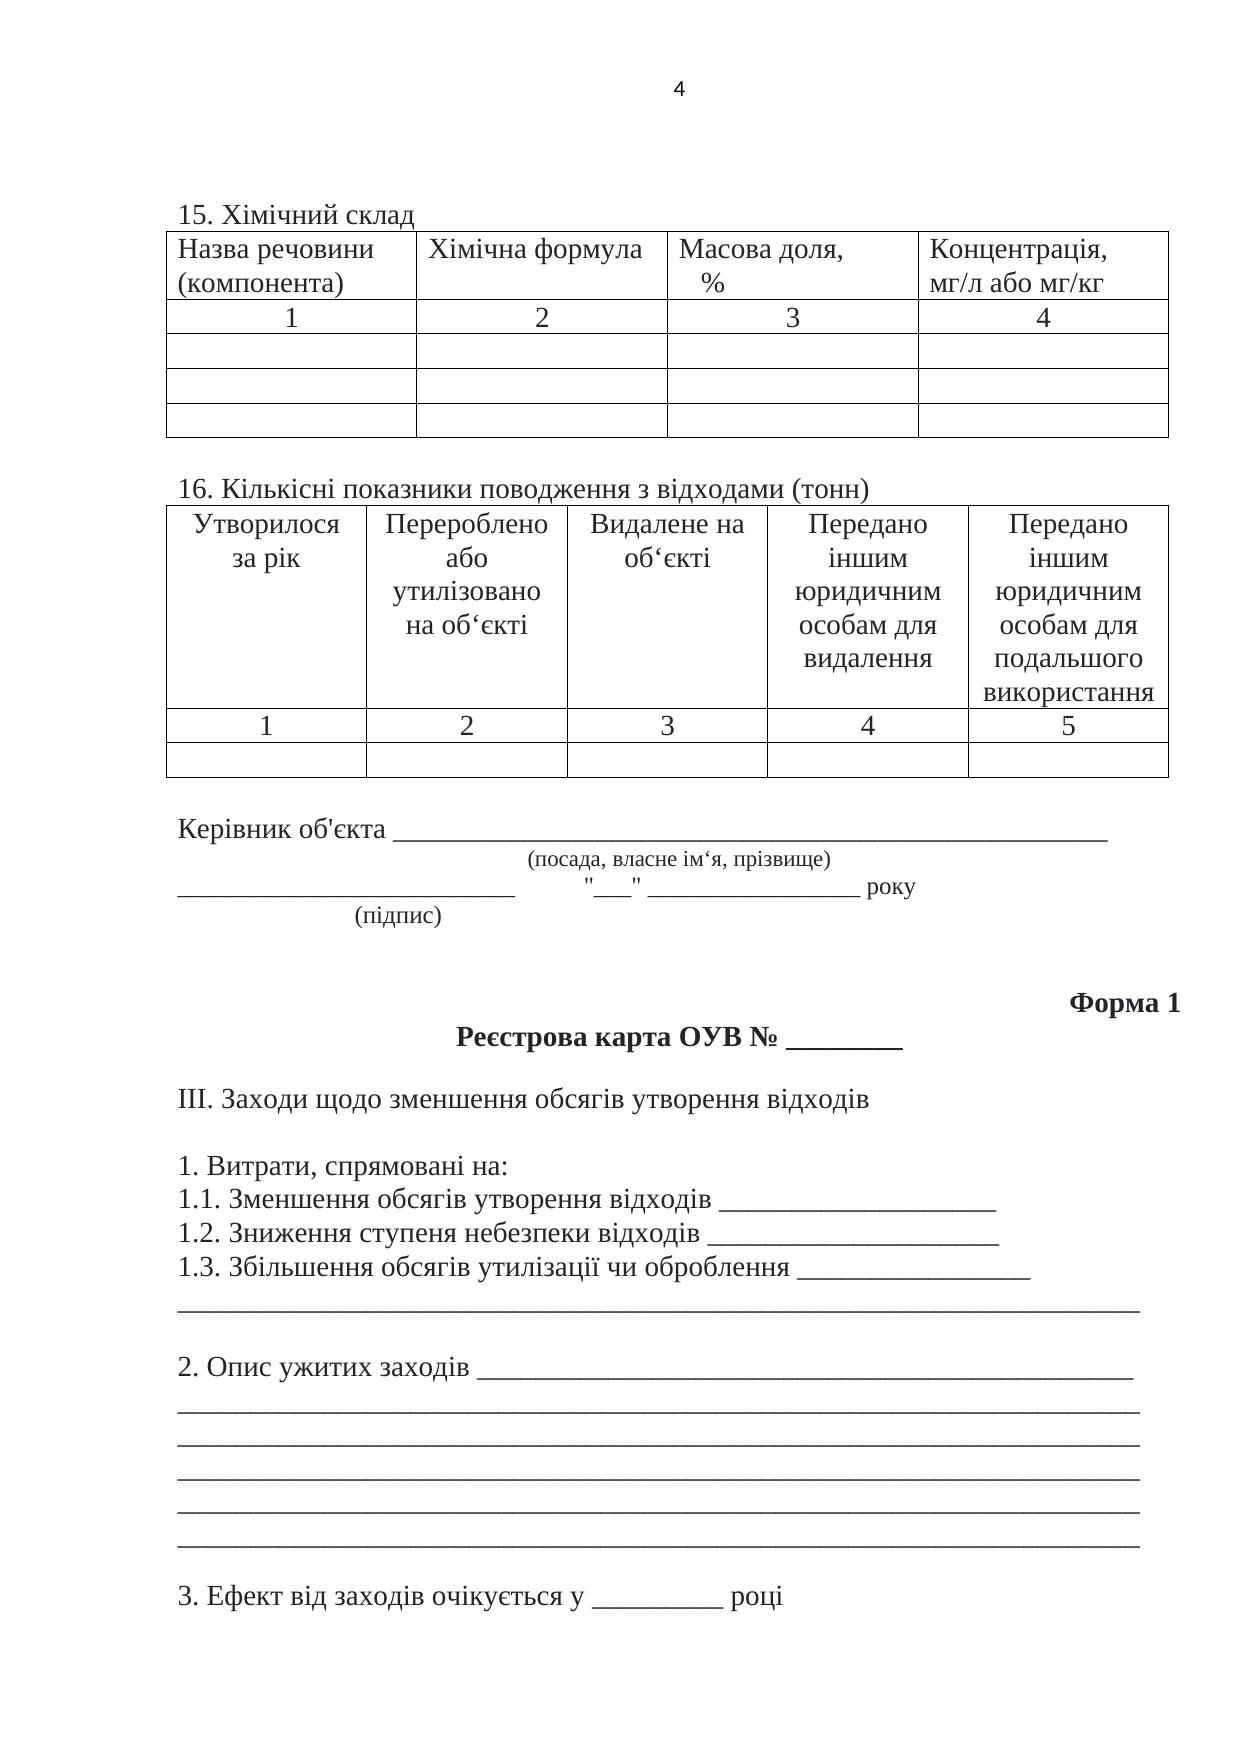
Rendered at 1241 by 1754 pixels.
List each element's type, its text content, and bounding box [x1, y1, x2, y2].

text Форма 1 [177, 985, 1181, 1019]
table_cell [969, 743, 1168, 777]
table_cell 2 [417, 300, 667, 333]
table_header Видалене на об‘єкті [568, 506, 767, 707]
table_cell 4 [919, 300, 1168, 333]
table_header Передано іншим юридичним особам для видалення [768, 506, 968, 707]
text __________________________________________________________________ [177, 1416, 1181, 1450]
table_header Хімічна формула [417, 232, 667, 299]
table_cell [417, 369, 667, 402]
table_cell [919, 404, 1168, 437]
table_cell [568, 743, 767, 777]
table_cell [768, 743, 968, 777]
text (підпис) [177, 900, 1181, 928]
text __________________________________________________________________ [177, 1517, 1181, 1578]
text (посада, власне ім‘я, прізвище) [177, 845, 1181, 871]
table_cell [167, 369, 416, 402]
table_cell [417, 334, 667, 368]
table_cell 2 [367, 709, 567, 742]
table_cell [919, 369, 1168, 402]
table_cell 5 [969, 709, 1168, 742]
table_header Перероблено або утилізовано на об‘єкті [367, 506, 567, 707]
table_cell 4 [768, 709, 968, 742]
text __________________________________________________________________ [177, 1383, 1181, 1416]
table_cell [668, 404, 918, 437]
table_cell [367, 743, 567, 777]
table_cell 3 [668, 300, 918, 333]
text __________________________________________________________________ [177, 1483, 1181, 1517]
text 16. Кількісні показники поводження з відходами (тонн) [177, 472, 1181, 505]
table_header Назва речовини (компонента) [167, 232, 416, 299]
text 1. Витрати, спрямовані на: 1.1. Зменшення обсягів утворення відходів ___________________ [177, 1148, 1181, 1215]
text __________________________________________________________________ [177, 1450, 1181, 1483]
table_cell [167, 743, 366, 777]
table_header Утворилося за рік [167, 506, 366, 707]
text 1.2. Зниження ступеня небезпеки відходів ____________________ [177, 1215, 1181, 1249]
table_header Передано іншим юридичним особам для подальшого використання [969, 506, 1168, 707]
table_cell [167, 404, 416, 437]
text 1.3. Збільшення обсягів утилізації чи оброблення ________________ [177, 1249, 1181, 1282]
table_cell [919, 334, 1168, 368]
text Керівник об'єкта _________________________________________________ [177, 811, 1181, 845]
table_cell 3 [568, 709, 767, 742]
text III. Заходи щодо зменшення обсягів утворення відходів [177, 1081, 1181, 1114]
text 15. Хімічний склад [177, 197, 1181, 231]
table_cell [668, 334, 918, 368]
table_header Масова доля, % [668, 232, 918, 299]
text 2. Опис ужитих заходів _____________________________________________ [177, 1349, 1181, 1383]
text 3. Ефект від заходів очікується у _________ році [177, 1578, 1181, 1612]
text ___________________________ "___" _________________ року [177, 871, 1181, 900]
text __________________________________________________________________ [177, 1282, 1181, 1316]
table_cell [668, 369, 918, 402]
table_header Концентрація, мг/л або мг/кг [919, 232, 1168, 299]
table_cell [417, 404, 667, 437]
table_cell 1 [167, 300, 416, 333]
table_cell [167, 334, 416, 368]
table_cell 1 [167, 709, 366, 742]
text Реєстрова карта ОУВ № ________ [177, 1019, 1181, 1052]
